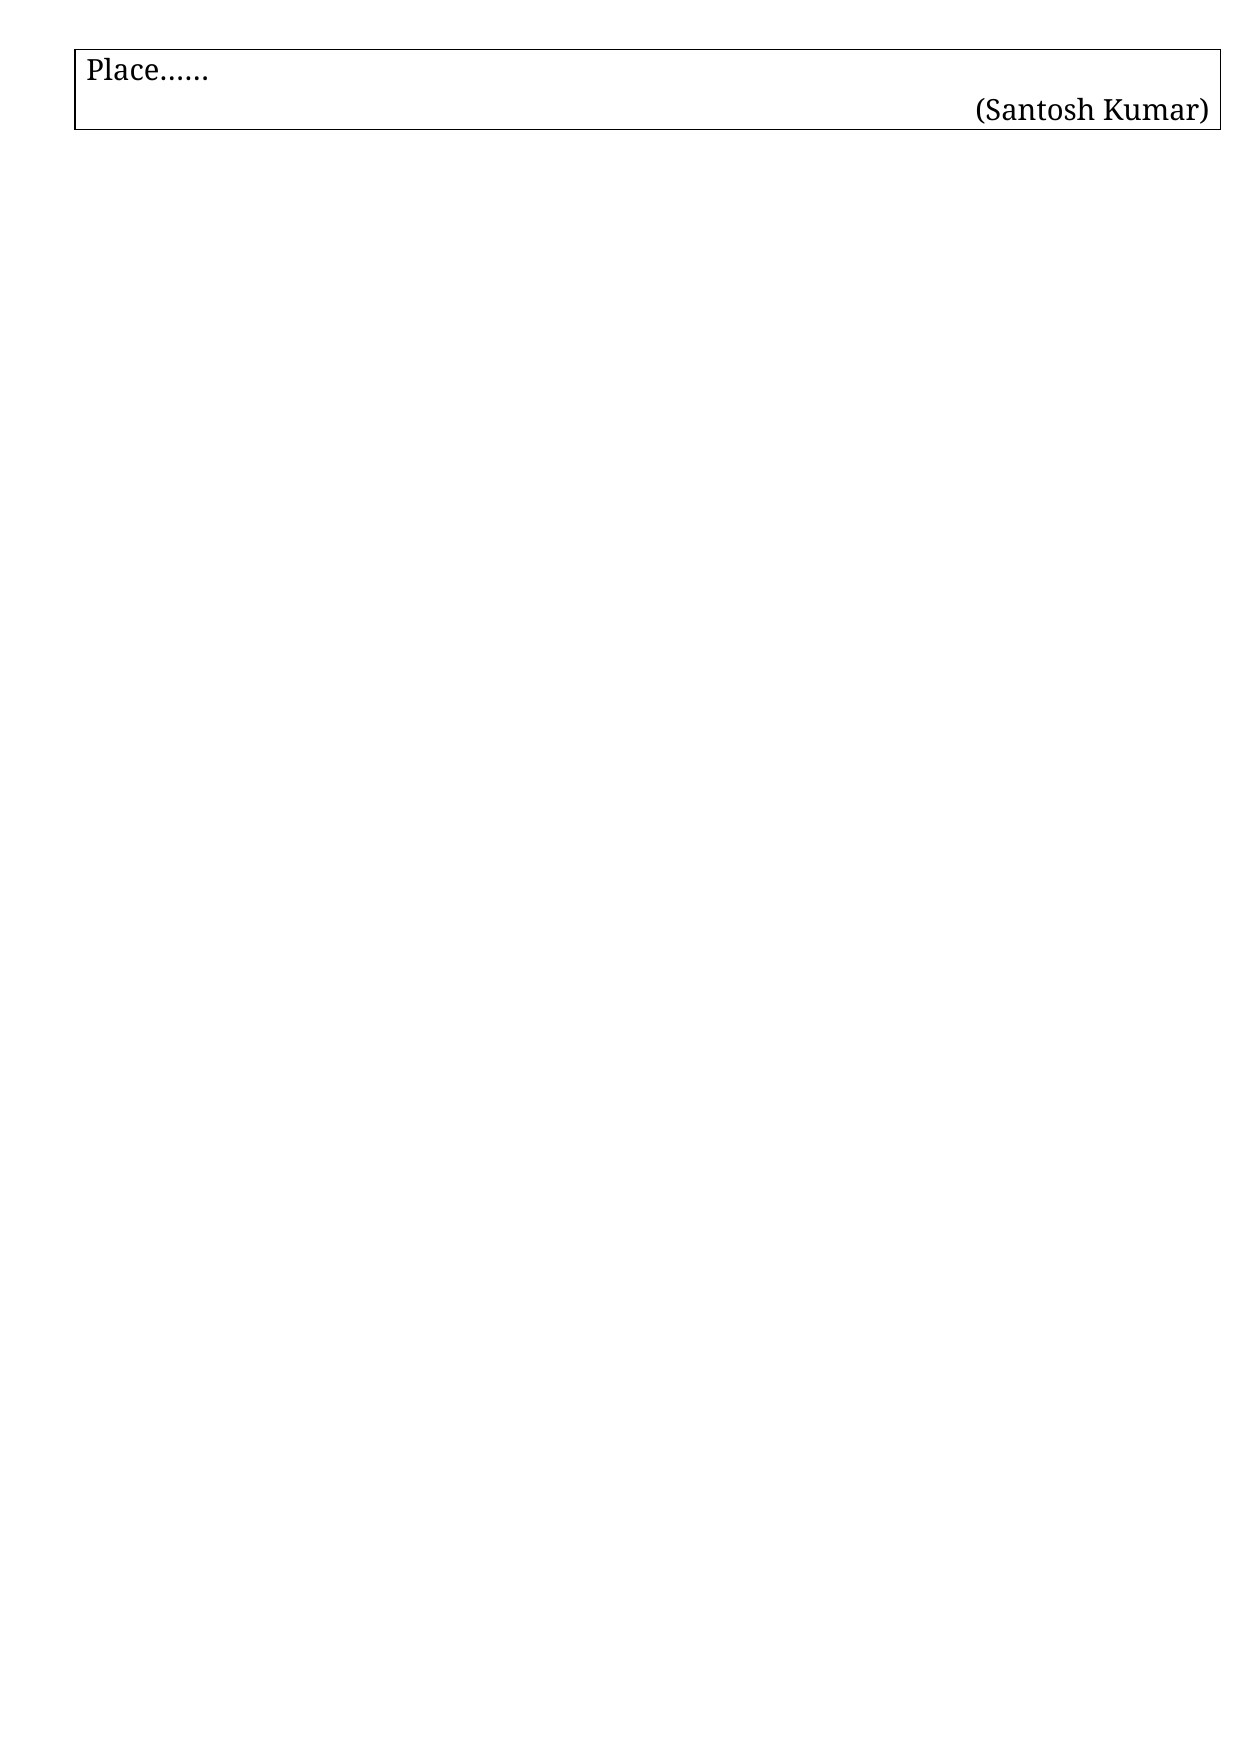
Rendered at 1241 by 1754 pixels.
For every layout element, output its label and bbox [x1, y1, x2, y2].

table_header [76, 50, 1220, 129]
